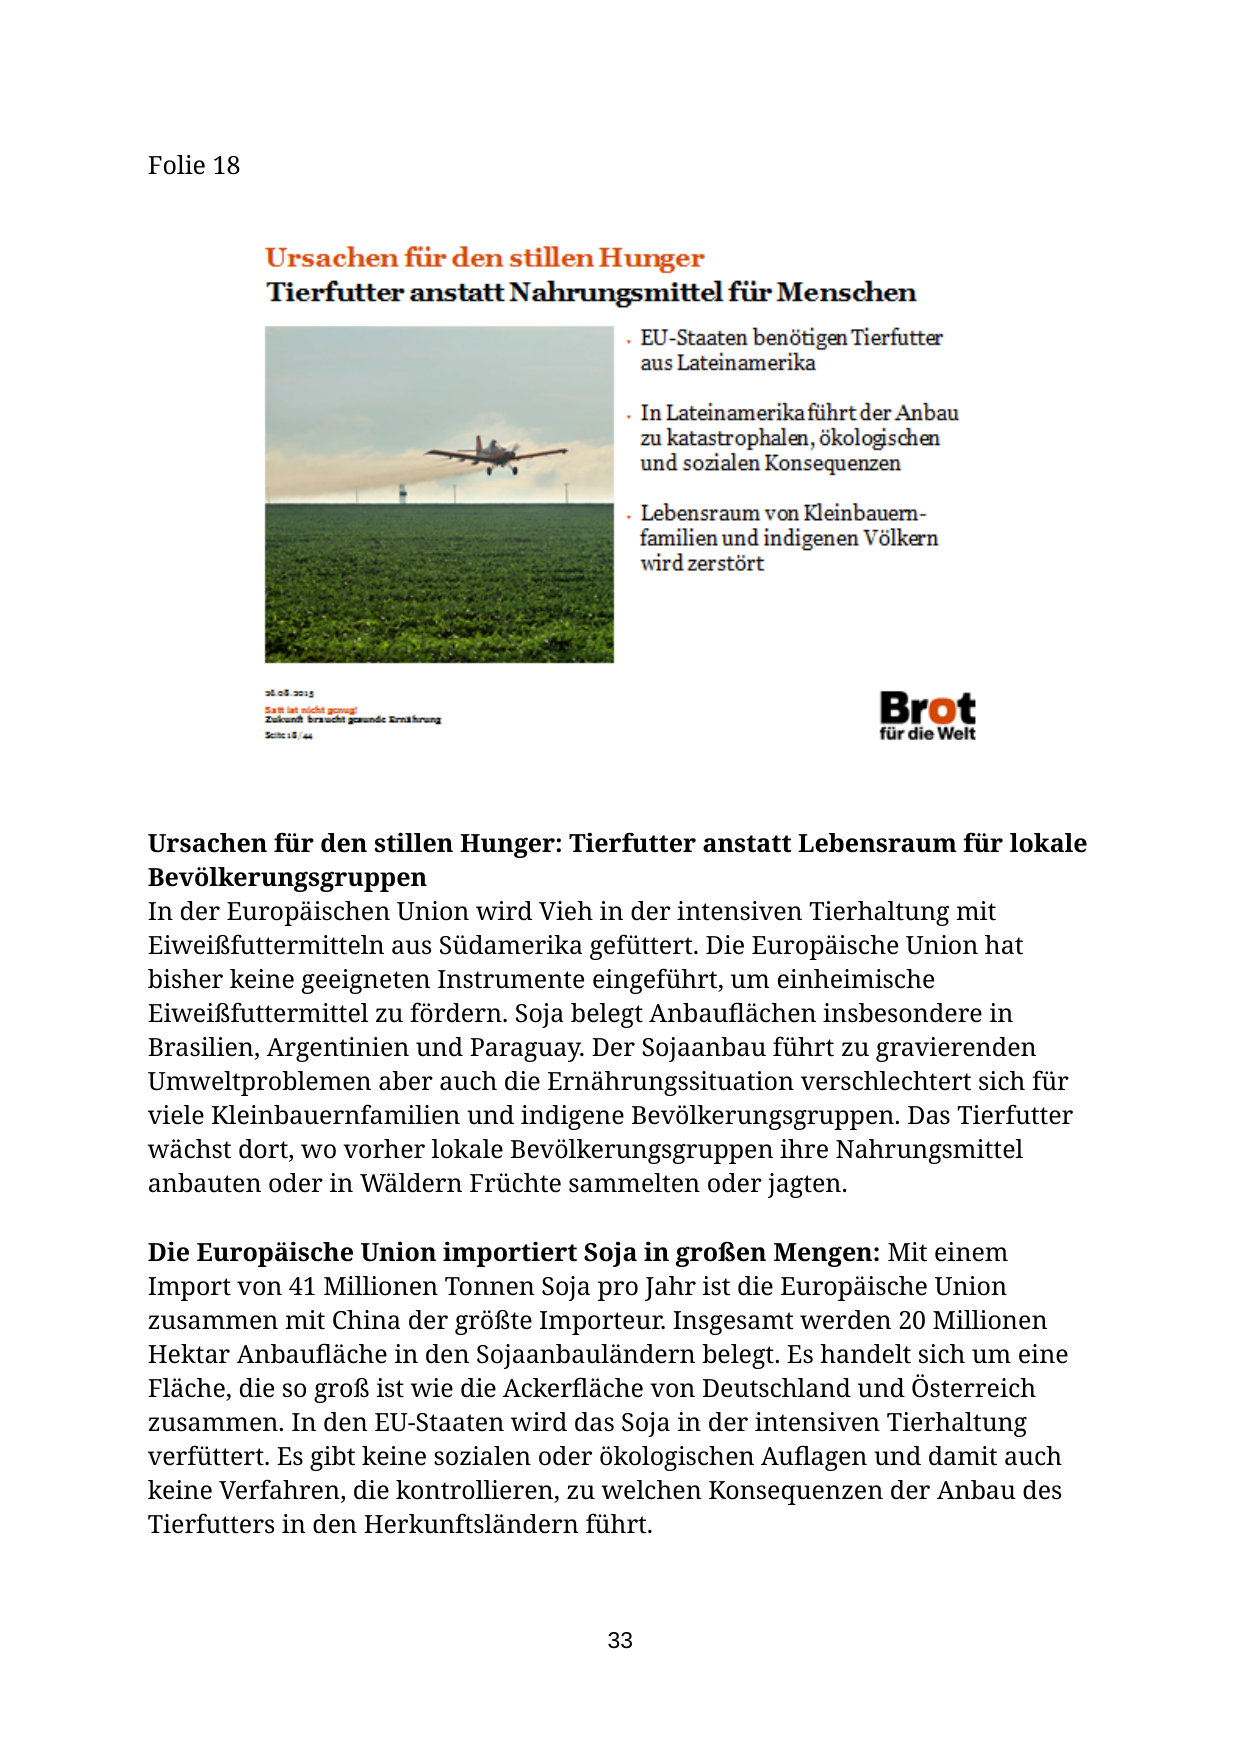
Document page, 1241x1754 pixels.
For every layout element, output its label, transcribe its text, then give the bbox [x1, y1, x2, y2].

text In der Europäischen Union wird Vieh in der intensiven Tierhaltung mit Eiweißfuttermitteln aus Südamerika gefüttert. Die Europäische Union hat bisher keine geeigneten Instrumente eingeführt, um einheimische Eiweißfuttermittel zu fördern. Soja belegt Anbauflächen insbesondere in Brasilien, Argentinien und Paraguay. Der Sojaanbau führt zu gravierenden Umweltproblemen aber auch die Ernährungssituation verschlechtert sich für viele Kleinbauernfamilien und indigene Bevölkerungsgruppen. Das Tierfutter wächst dort, wo vorher lokale Bevölkerungsgruppen ihre Nahrungsmittel anbauten oder in Wäldern Früchte sammelten oder jagten. [148, 893, 1093, 1200]
text Folie 18 [148, 148, 1093, 182]
text Ursachen für den stillen Hunger: Tierfutter anstatt Lebensraum für lokale Bevölkerungsgruppen [148, 825, 1093, 893]
text Die Europäische Union importiert Soja in großen Mengen: Mit einem Import von 41 Millionen Tonnen Soja pro Jahr ist die Europäische Union zusammen mit China der größte Importeur. Insgesamt werden 20 Millionen Hektar Anbaufläche in den Sojaanbauländern belegt. Es handelt sich um eine Fläche, die so groß ist wie die Ackerfläche von Deutschland und Österreich zusammen. In den EU-Staaten wird das Soja in der intensiven Tierhaltung verfüttert. Es gibt keine sozialen oder ökologischen Auflagen und damit auch keine Verfahren, die kontrollieren, zu welchen Konsequenzen der Anbau des Tierfutters in den Herkunftsländern führt. [148, 1234, 1093, 1541]
picture [245, 198, 996, 762]
